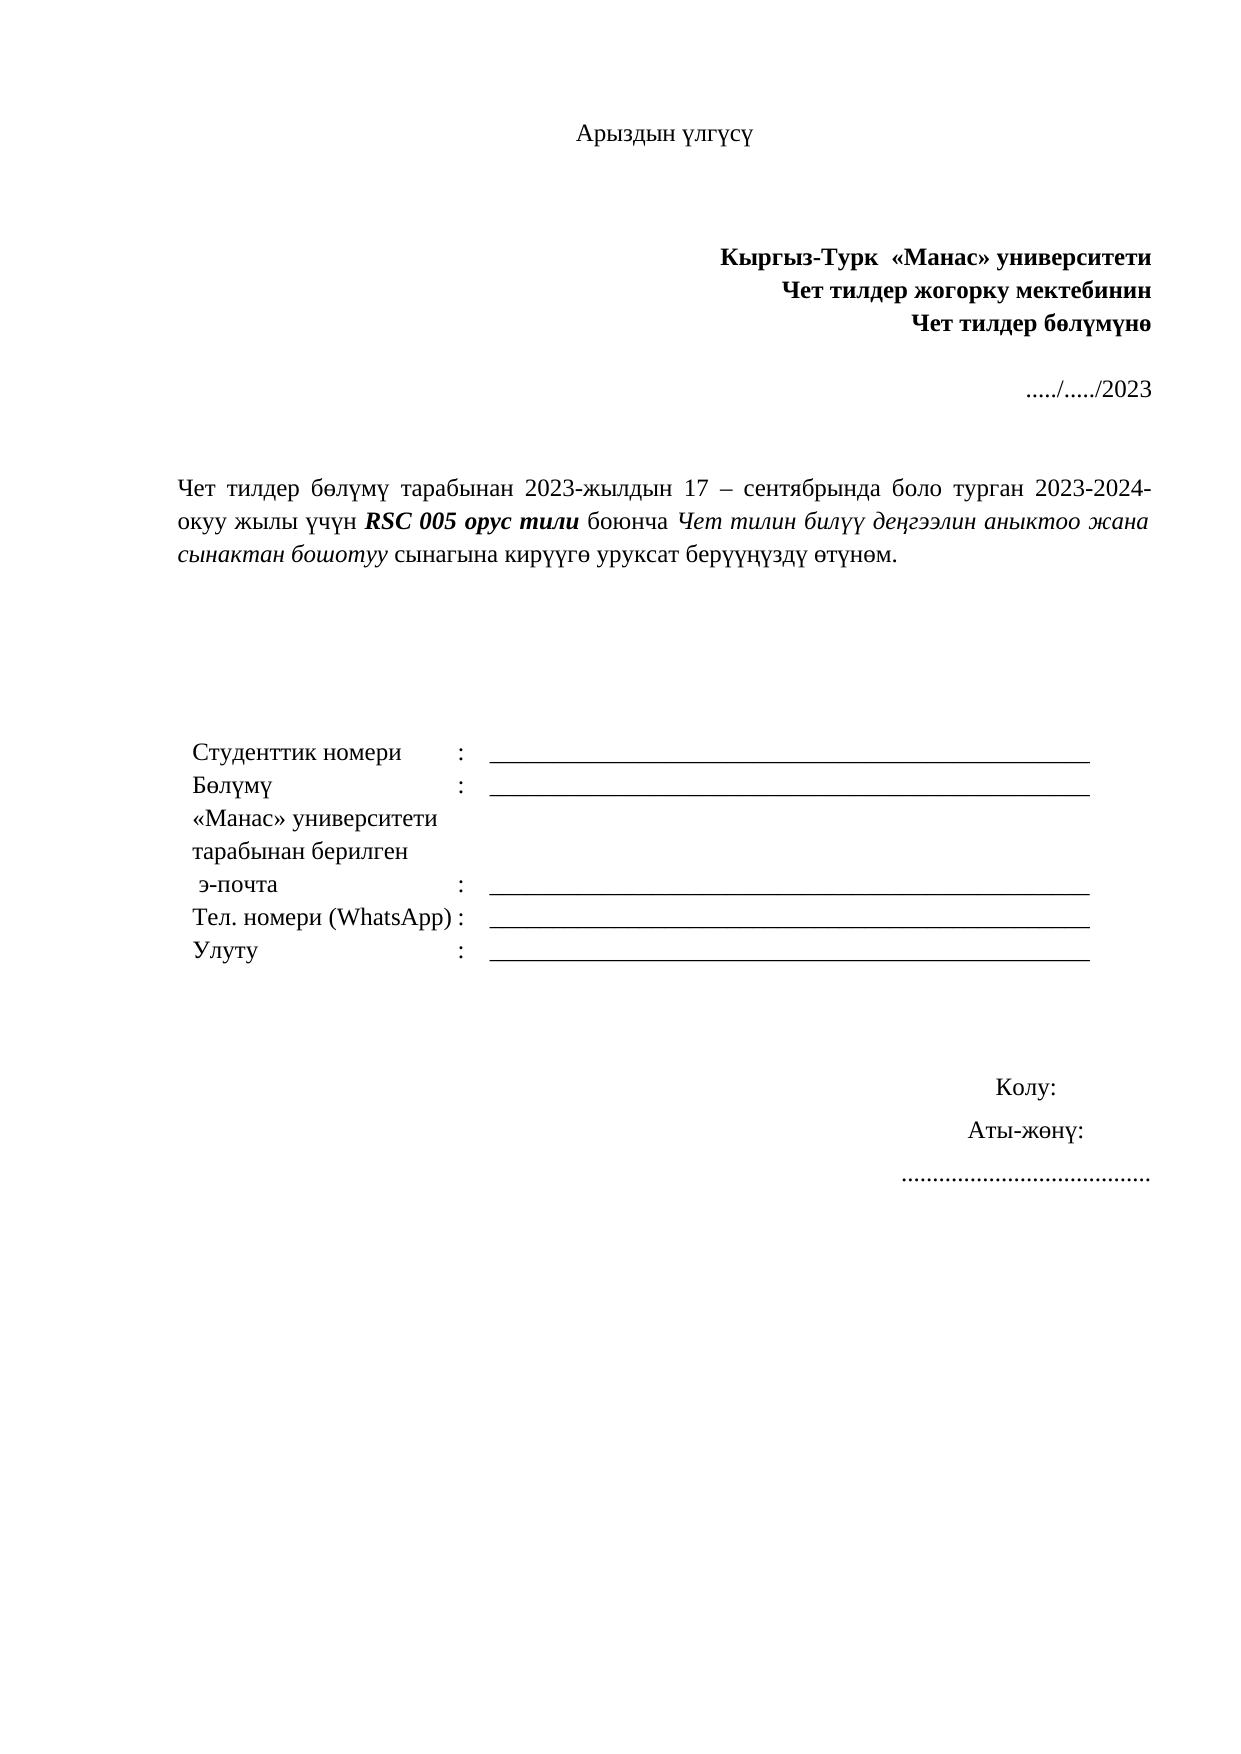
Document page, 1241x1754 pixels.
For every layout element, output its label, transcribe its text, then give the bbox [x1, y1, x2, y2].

text ........................................ [826, 1158, 1152, 1187]
text Бөлүмү : ________________________________________________ [162, 770, 1152, 799]
text Кыргыз-Турк «Манас» университети [177, 242, 1152, 270]
text Арыздын үлгүсү [177, 118, 1152, 147]
text Чет тилдер бөлүмүнө [177, 308, 1152, 336]
text Аты-жөнү: [826, 1115, 1152, 1143]
text Чет тилдер жогорку мектебинин [177, 275, 1152, 303]
text Тел. номери (WhatsApp) : ________________________________________________ [162, 902, 1152, 931]
text «Манас» университети [162, 803, 1152, 832]
text ...../...../2023 [177, 374, 1152, 402]
text Колу: [826, 1072, 1152, 1100]
text Чет тилдер бөлүмү тарабынан 2023-жылдын 17 – сентябрында боло турган 2023-2024-окуу жылы үчүн RSC 005 орус тили боюнча Чет тилин билүү деңгээлин аныктоо жана сынактан бошотуу сынагына кирүүгө уруксат берүүңүздү өтүнөм. [177, 473, 1152, 568]
text Студенттик номери : ________________________________________________ [162, 737, 1152, 766]
text тарабынан берилген [162, 836, 1152, 865]
text э-почта : ________________________________________________ [162, 869, 1152, 898]
text Улуту : ________________________________________________ [162, 935, 1152, 964]
